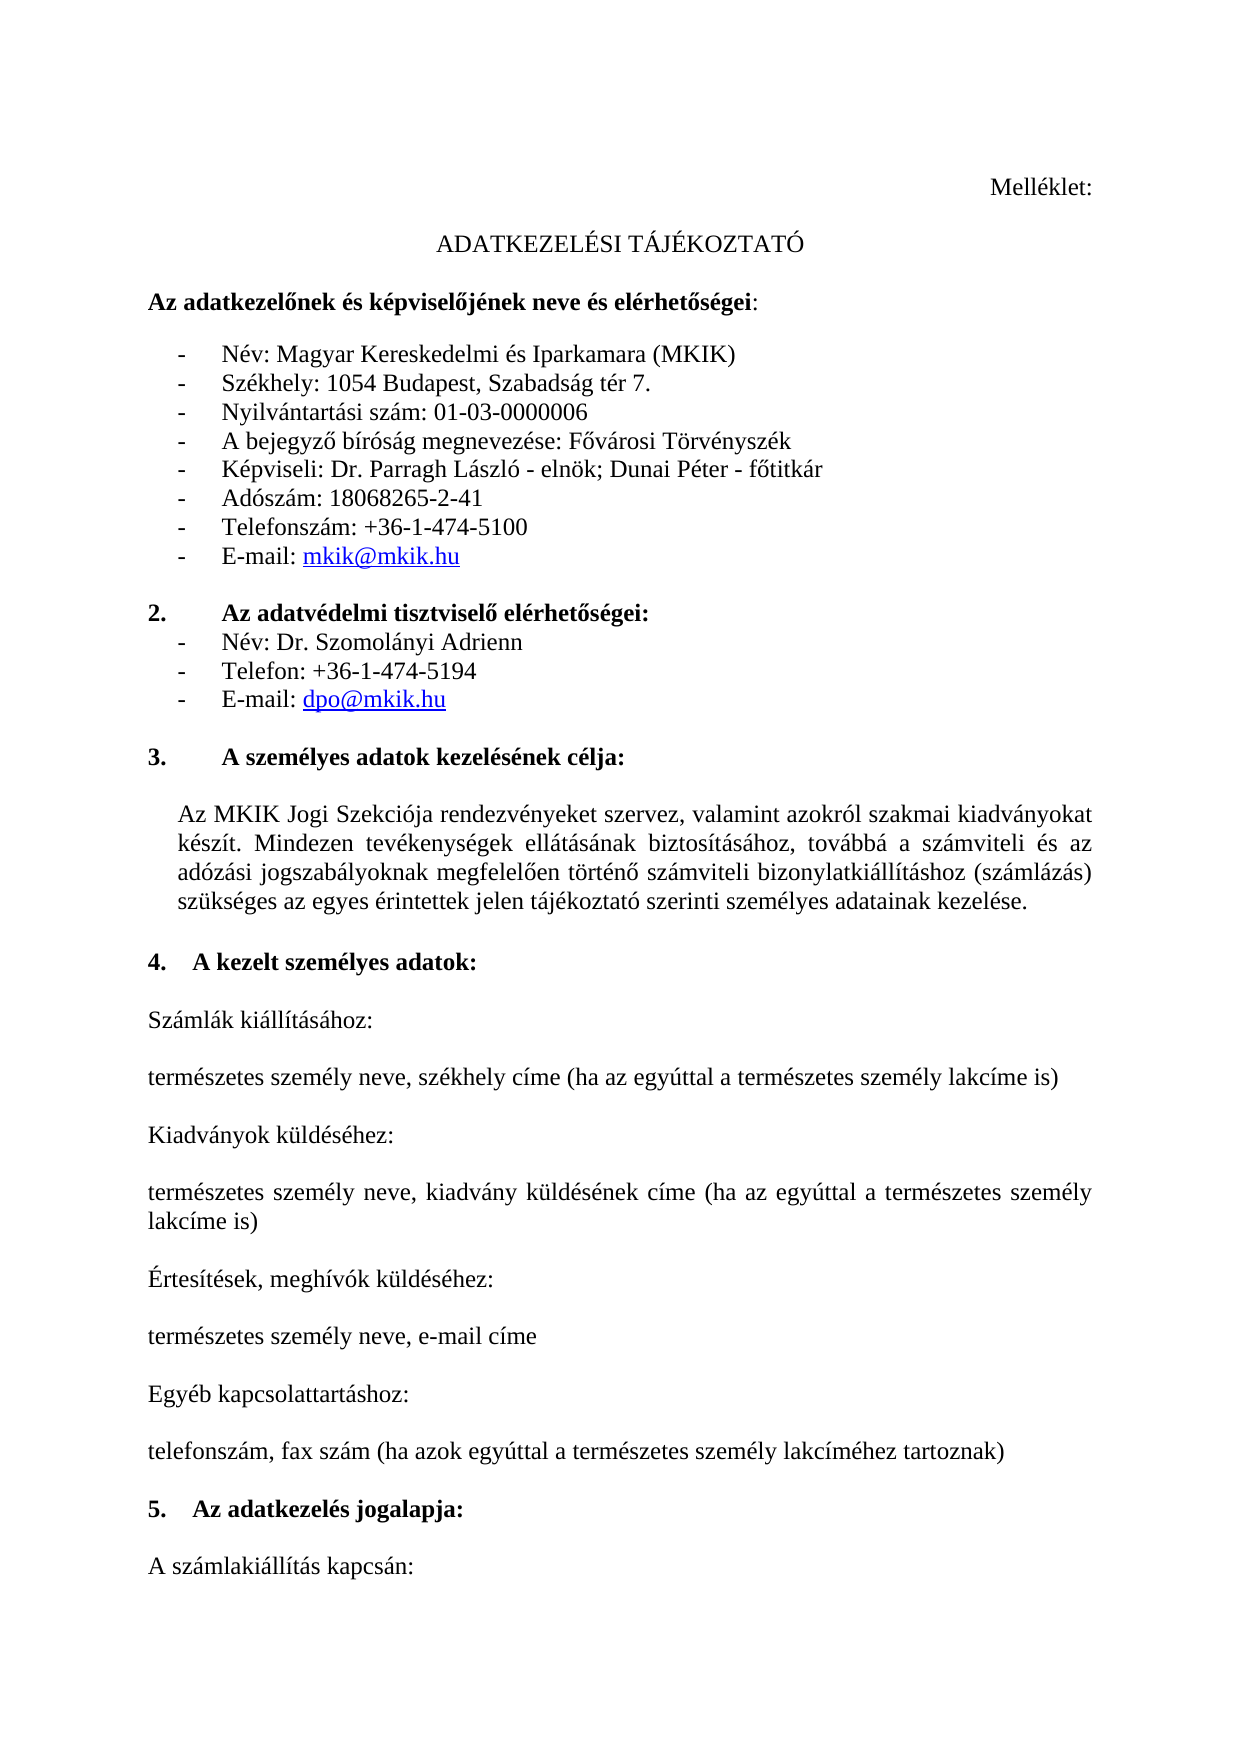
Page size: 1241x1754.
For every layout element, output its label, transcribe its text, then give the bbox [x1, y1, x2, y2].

list A kezelt személyes adatok: [148, 947, 1093, 976]
text - Telefonszám: +36-1-474-5100 [148, 512, 1093, 541]
text Melléklet: [148, 172, 1093, 200]
text A számlakiállítás kapcsán: [148, 1551, 1093, 1580]
text ADATKEZELÉSI TÁJÉKOZTATÓ [148, 229, 1093, 258]
text Az MKIK Jogi Szekciója rendezvényeket szervez, valamint azokról szakmai kiadványokat készít. Mindezen tevékenységek ellátásának biztosításához, továbbá a számviteli és az adózási jogszabályoknak megfelelően történő számviteli bizonylatkiállításhoz (számlázás) szükséges az egyes érintettek jelen tájékoztató szerinti személyes adatainak kezelése. [177, 799, 1093, 914]
text természetes személy neve, kiadvány küldésének címe (ha az egyúttal a természetes személy lakcíme is) [148, 1177, 1093, 1235]
text természetes személy neve, székhely címe (ha az egyúttal a természetes személy lakcíme is) [148, 1062, 1093, 1091]
text Kiadványok küldéséhez: [148, 1120, 1093, 1149]
text - Székhely: 1054 Budapest, Szabadság tér 7. [148, 368, 1093, 397]
text Értesítések, meghívók küldéséhez: [148, 1264, 1093, 1292]
text - Adószám: 18068265-2-41 [148, 483, 1093, 512]
text Az adatkezelőnek és képviselőjének neve és elérhetőségei: [148, 287, 1093, 315]
text Számlák kiállításához: [148, 1005, 1093, 1034]
text - Telefon: +36-1-474-5194 [148, 656, 1093, 684]
text - Név: Dr. Szomolányi Adrienn [148, 627, 1093, 656]
text természetes személy neve, e-mail címe [148, 1321, 1093, 1350]
text Egyéb kapcsolattartáshoz: [148, 1379, 1093, 1407]
text - Képviseli: Dr. Parragh László - elnök; Dunai Péter - főtitkár [148, 454, 1093, 483]
list Az adatkezelés jogalapja: [148, 1494, 1093, 1522]
text telefonszám, fax szám (ha azok egyúttal a természetes személy lakcíméhez tartoznak) [148, 1436, 1093, 1465]
text 3. A személyes adatok kezelésének célja: [148, 742, 1093, 771]
text - A bejegyző bíróság megnevezése: Fővárosi Törvényszék [148, 426, 1093, 454]
text - Név: Magyar Kereskedelmi és Iparkamara (MKIK) [148, 339, 1093, 368]
text - Nyilvántartási szám: 01-03-0000006 [148, 397, 1093, 426]
text - E-mail: mkik@mkik.hu [148, 541, 1093, 569]
text - E-mail: dpo@mkik.hu [148, 684, 1093, 713]
text 2. Az adatvédelmi tisztviselő elérhetőségei: [148, 598, 1093, 627]
